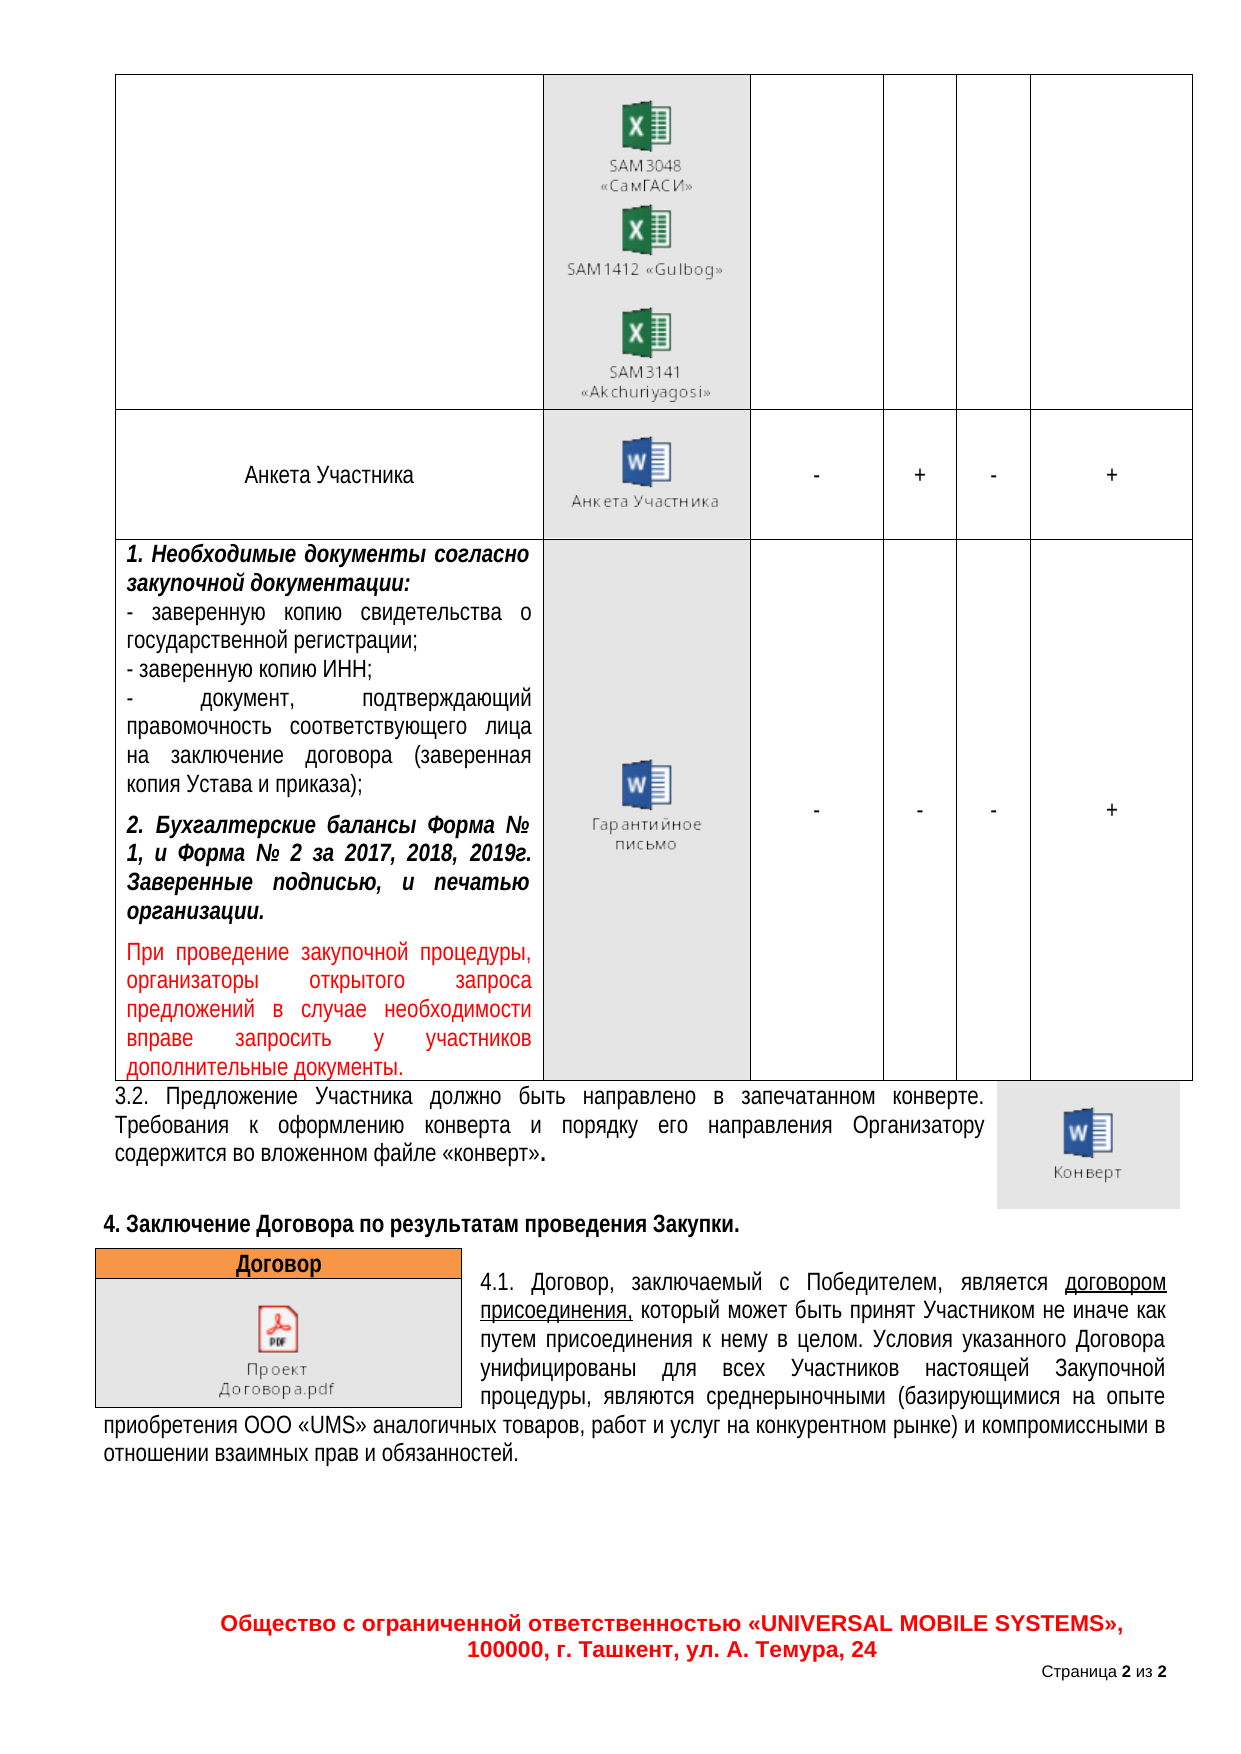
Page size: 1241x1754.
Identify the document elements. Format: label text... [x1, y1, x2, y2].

table_cell Анкета Участника [116, 410, 543, 538]
table_cell - [957, 540, 1030, 1080]
table_cell [957, 75, 1030, 409]
table_cell + [1031, 410, 1192, 538]
table_cell [96, 1279, 461, 1407]
table_cell - [751, 540, 883, 1080]
table_cell [544, 410, 750, 538]
table_cell - [884, 540, 956, 1080]
table_cell [116, 75, 543, 409]
table_cell + [1031, 540, 1192, 1080]
table_cell [884, 75, 956, 409]
table_header [997, 1081, 1180, 1209]
table_header 3.2. Предложение Участника должно быть направлено в запечатанном конверте. Требования к оформлению конверта и порядку его направления Организатору содержится во вложенном файле «конверт». [103, 1081, 997, 1209]
table_cell [544, 540, 750, 1080]
table_cell [1031, 75, 1192, 409]
table_cell [751, 75, 883, 409]
table_cell 1. Необходимые документы согласно закупочной документации: - заверенную копию свидетельства о государственной регистрации; - заверенную копию ИНН; - документ, подтверждающий правомочность соответствующего лица на заключение договора (заверенная копия Устава и приказа); 2. Бухгалтерские балансы Форма № 1, и Форма № 2 за 2017, 2018, 2019г. Заверенные подписью, и печатью организации. При проведение закупочной процедуры, организаторы открытого запроса предложений в случае необходимости вправе запросить у участников дополнительные документы. [116, 540, 543, 1080]
table_cell - [957, 410, 1030, 538]
text 4. Заключение Договора по результатам проведения Закупки. [103, 1209, 1166, 1238]
table_cell [544, 75, 750, 409]
table_cell - [751, 410, 883, 538]
table_header Договор [96, 1249, 461, 1278]
text 4.1. Договор, заключаемый с Победителем, является договором присоединения, который может быть принят Участником не иначе как путем присоединения к нему в целом. Условия указанного Договора унифицированы для всех Участников настоящей Закупочной процедуры, являются среднерыночными (базирующимися на опыте приобретения ООО «UMS» аналогичных товаров, работ и услуг на конкурентном рынке) и компромиссными в отношении взаимных прав и обязанностей. [103, 1267, 1166, 1467]
table_cell + [884, 410, 956, 538]
